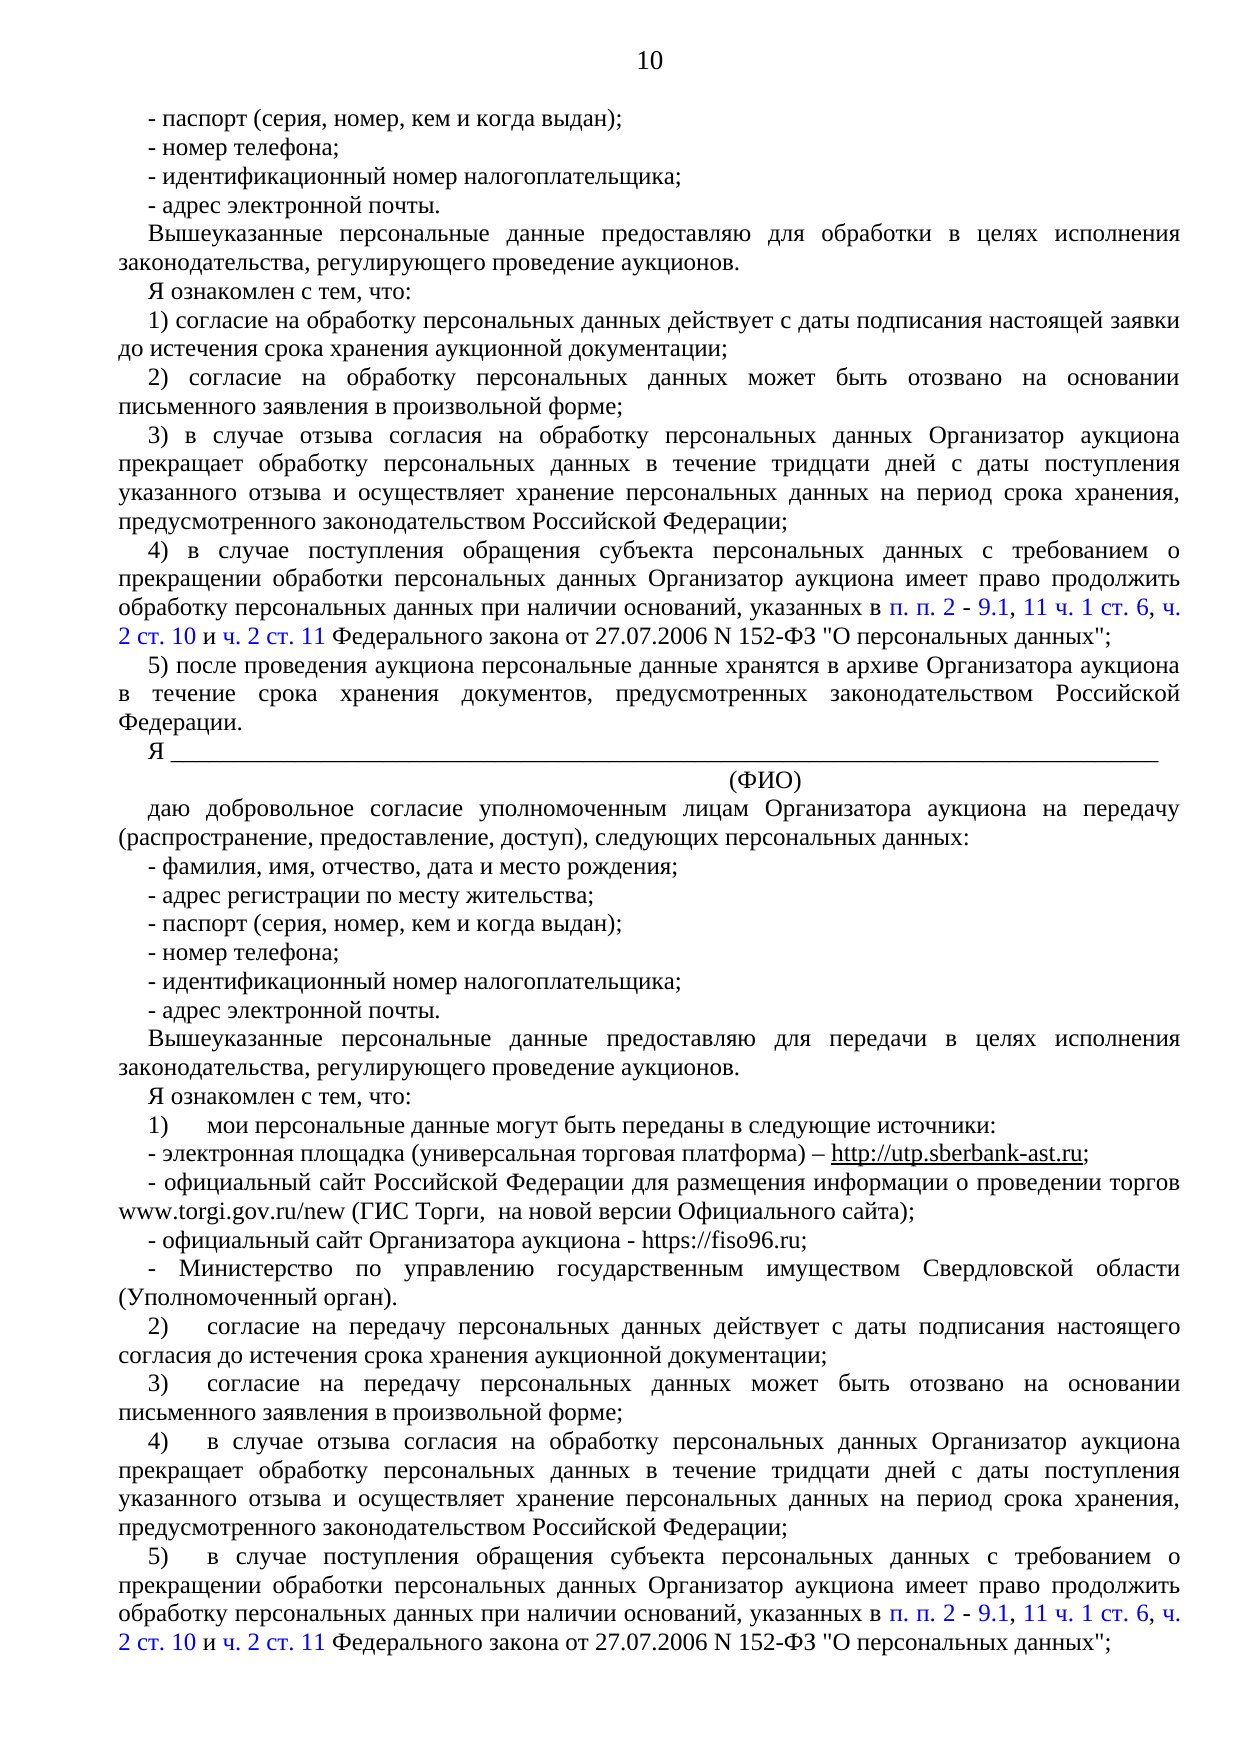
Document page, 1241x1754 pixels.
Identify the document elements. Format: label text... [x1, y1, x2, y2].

text 2) согласие на обработку персональных данных может быть отозвано на основании письменного заявления в произвольной форме; [118, 362, 1181, 420]
text - адрес электронной почты. [118, 995, 1181, 1023]
text - номер телефона; [118, 937, 1181, 966]
text - официальный сайт Организатора аукциона - https://fiso96.ru; [118, 1225, 1181, 1253]
text - фамилия, имя, отчество, дата и место рождения; [118, 851, 1181, 880]
text - паспорт (серия, номер, кем и когда выдан); [118, 103, 1181, 132]
list согласие на передачу персональных данных действует с даты подписания настоящего согласия до истечения срока хранения аукционной документации; [118, 1311, 1181, 1368]
list в случае поступления обращения субъекта персональных данных с требованием о прекращении обработки персональных данных Организатор аукциона имеет право продолжить обработку персональных данных при наличии оснований, указанных в п. п. 2 - 9.1, 11 ч. 1 ст. 6, ч. 2 ст. 10 и ч. 2 ст. 11 Федерального закона от 27.07.2006 N 152-ФЗ "О персональных данных"; [118, 1541, 1181, 1656]
text - паспорт (серия, номер, кем и когда выдан); [118, 908, 1181, 937]
text Вышеуказанные персональные данные предоставляю для обработки в целях исполнения законодательства, регулирующего проведение аукционов. [118, 218, 1181, 276]
list мои персональные данные могут быть переданы в следующие источники: [118, 1110, 1181, 1138]
text - электронная площадка (универсальная торговая платформа) – http://utp.sberbank-ast.ru; [118, 1138, 1181, 1167]
text 5) после проведения аукциона персональные данные хранятся в архиве Организатора аукциона в течение срока хранения документов, предусмотренных законодательством Российской Федерации. [118, 650, 1181, 736]
text Я _______________________________________________________________________________ [118, 736, 1181, 765]
text - идентификационный номер налогоплательщика; [118, 966, 1181, 995]
text Я ознакомлен с тем, что: [118, 276, 1181, 305]
text Вышеуказанные персональные данные предоставляю для передачи в целях исполнения законодательства, регулирующего проведение аукционов. [118, 1023, 1181, 1081]
list в случае отзыва согласия на обработку персональных данных Организатор аукциона прекращает обработку персональных данных в течение тридцати дней с даты поступления указанного отзыва и осуществляет хранение персональных данных на период срока хранения, предусмотренного законодательством Российской Федерации; [118, 1426, 1181, 1541]
text 1) согласие на обработку персональных данных действует с даты подписания настоящей заявки до истечения срока хранения аукционной документации; [118, 305, 1181, 362]
text 3) в случае отзыва согласия на обработку персональных данных Организатор аукциона прекращает обработку персональных данных в течение тридцати дней с даты поступления указанного отзыва и осуществляет хранение персональных данных на период срока хранения, предусмотренного законодательством Российской Федерации; [118, 420, 1181, 535]
text - идентификационный номер налогоплательщика; [118, 161, 1181, 190]
text Я ознакомлен с тем, что: [118, 1081, 1181, 1110]
text - Министерство по управлению государственным имуществом Свердловской области (Уполномоченный орган). [118, 1253, 1181, 1311]
text (ФИО) [118, 765, 1181, 793]
text - адрес регистрации по месту жительства; [118, 880, 1181, 908]
text - номер телефона; [118, 132, 1181, 161]
text 4) в случае поступления обращения субъекта персональных данных с требованием о прекращении обработки персональных данных Организатор аукциона имеет право продолжить обработку персональных данных при наличии оснований, указанных в п. п. 2 - 9.1, 11 ч. 1 ст. 6, ч. 2 ст. 10 и ч. 2 ст. 11 Федерального закона от 27.07.2006 N 152-ФЗ "О персональных данных"; [118, 535, 1181, 650]
text даю добровольное согласие уполномоченным лицам Организатора аукциона на передачу (распространение, предоставление, доступ), следующих персональных данных: [118, 793, 1181, 851]
text - адрес электронной почты. [118, 190, 1181, 218]
text - официальный сайт Российской Федерации для размещения информации о проведении торгов www.torgi.gov.ru/new (ГИС Торги, на новой версии Официального сайта); [118, 1167, 1181, 1225]
list согласие на передачу персональных данных может быть отозвано на основании письменного заявления в произвольной форме; [118, 1368, 1181, 1426]
